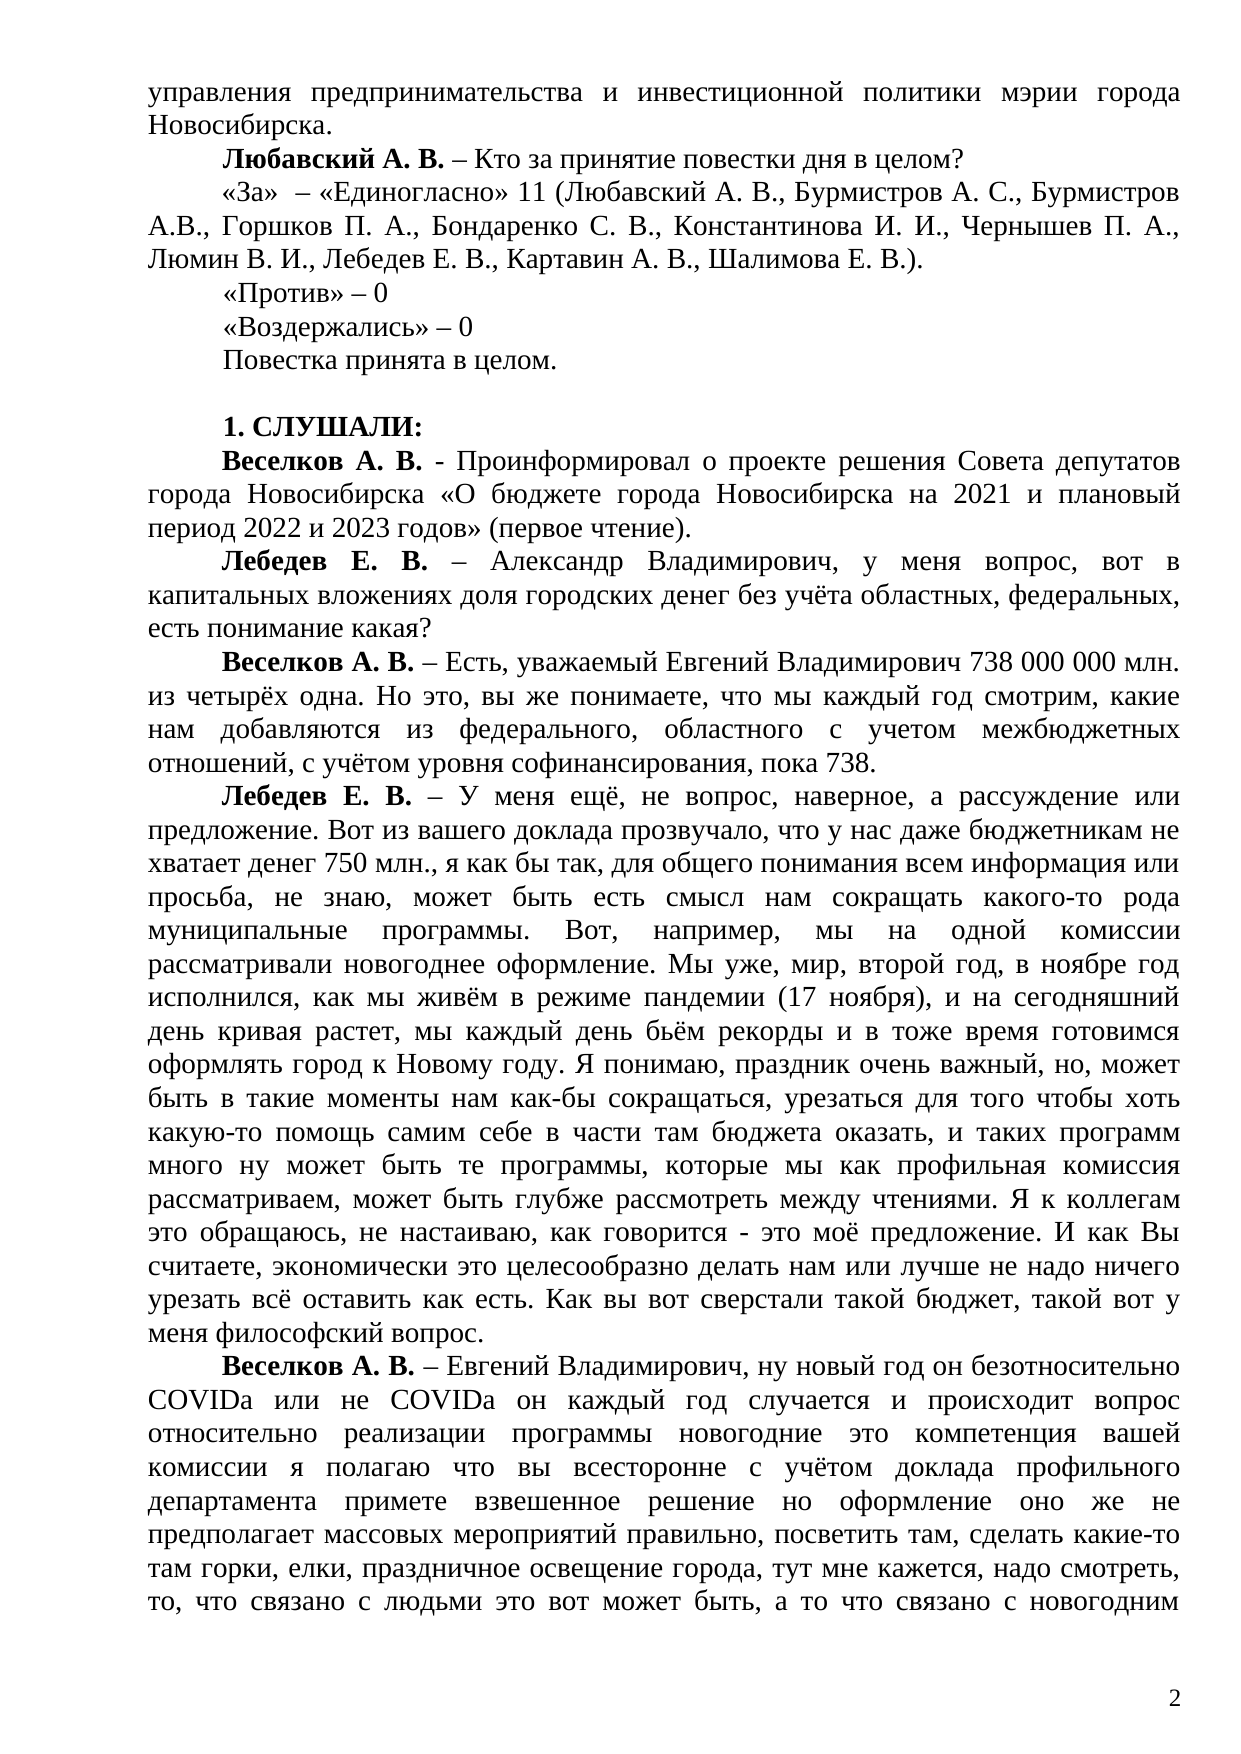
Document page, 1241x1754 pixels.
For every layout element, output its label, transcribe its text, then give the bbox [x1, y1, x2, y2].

text Веселков А. В. - Проинформировал о проекте решения Совета депутатов города Новосибирска «О бюджете города Новосибирска на 2021 и плановый период 2022 и 2023 годов» (первое чтение). [148, 443, 1181, 543]
text «Против» – 0 [148, 275, 1181, 309]
text Лебедев Е. В. – У меня ещё, не вопрос, наверное, а рассуждение или предложение. Вот из вашего доклада прозвучало, что у нас даже бюджетникам не хватает денег 750 млн., я как бы так, для общего понимания всем информация или просьба, не знаю, может быть есть смысл нам сокращать какого-то рода муниципальные программы. Вот, например, мы на одной комиссии рассматривали новогоднее оформление. Мы уже, мир, второй год, в ноябре год исполнился, как мы живём в режиме пандемии (17 ноября), и на сегодняшний день кривая растет, мы каждый день бьём рекорды и в тоже время готовимся оформлять город к Новому году. Я понимаю, праздник очень важный, но, может быть в такие моменты нам как-бы сокращаться, урезаться для того чтобы хоть какую-то помощь самим себе в части там бюджета оказать, и таких программ много ну может быть те программы, которые мы как профильная комиссия рассматриваем, может быть глубже рассмотреть между чтениями. Я к коллегам это обращаюсь, не настаиваю, как говорится - это моё предложение. И как Вы считаете, экономически это целесообразно делать нам или лучше не надо ничего урезать всё оставить как есть. Как вы вот сверстали такой бюджет, такой вот у меня философский вопрос. [148, 778, 1181, 1348]
text «Воздержались» – 0 [148, 309, 1181, 342]
text 1. СЛУШАЛИ: [148, 409, 1181, 443]
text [148, 74, 1181, 141]
text Лебедев Е. В. – Александр Владимирович, у меня вопрос, вот в капитальных вложениях доля городских денег без учёта областных, федеральных, есть понимание какая? [148, 543, 1181, 644]
text Веселков А. В. – Есть, уважаемый Евгений Владимирович 738 000 000 млн. из четырёх одна. Но это, вы же понимаете, что мы каждый год смотрим, какие нам добавляются из федерального, областного с учетом межбюджетных отношений, с учётом уровня софинансирования, пока 738. [148, 644, 1181, 778]
text Любавский А. В. – Кто за принятие повестки дня в целом? [148, 141, 1181, 174]
text Повестка принята в целом. [148, 342, 1181, 376]
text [148, 1348, 1181, 1617]
